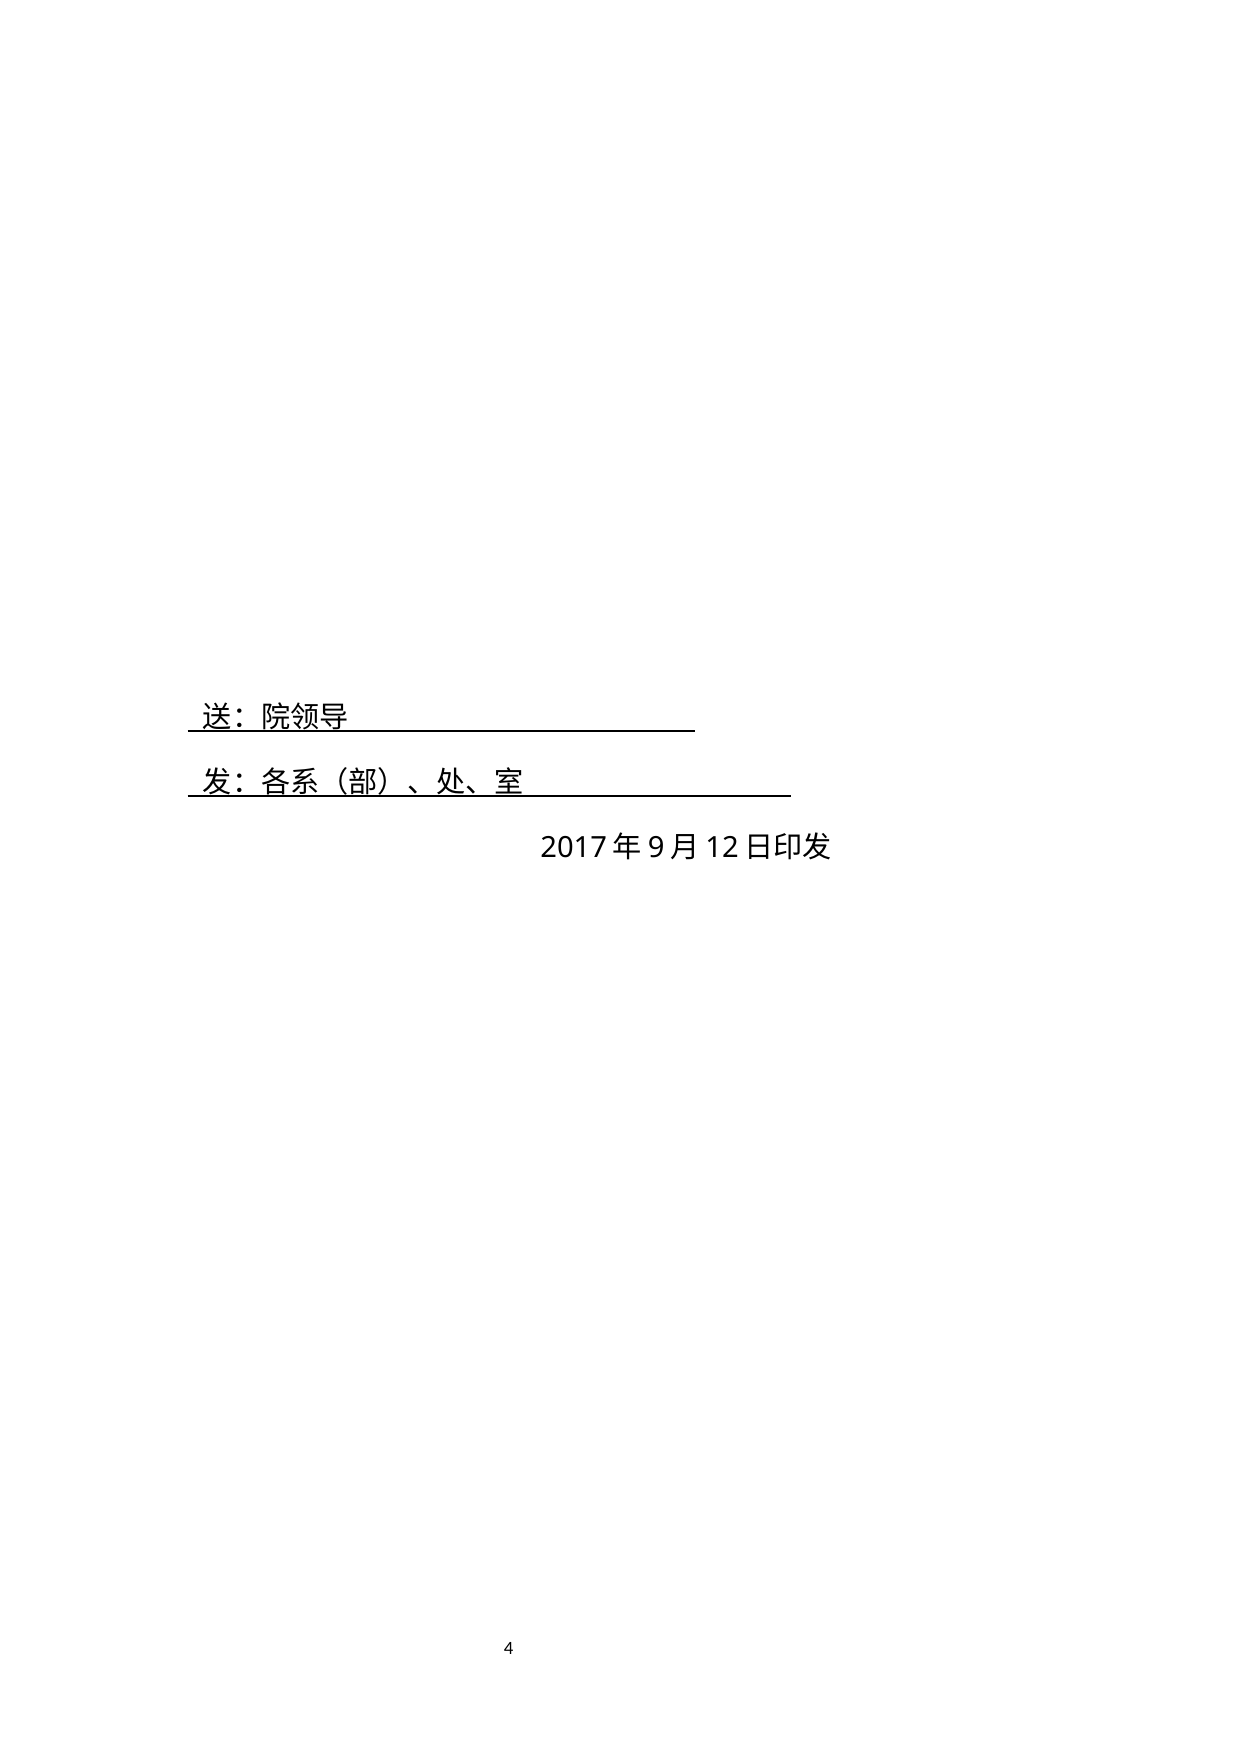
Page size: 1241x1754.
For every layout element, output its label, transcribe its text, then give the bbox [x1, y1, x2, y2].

text 送：院领导 [187, 682, 1106, 747]
text 发：各系（部）、处、室 [187, 747, 1106, 812]
text 2017年9月12日印发 [187, 812, 1106, 877]
